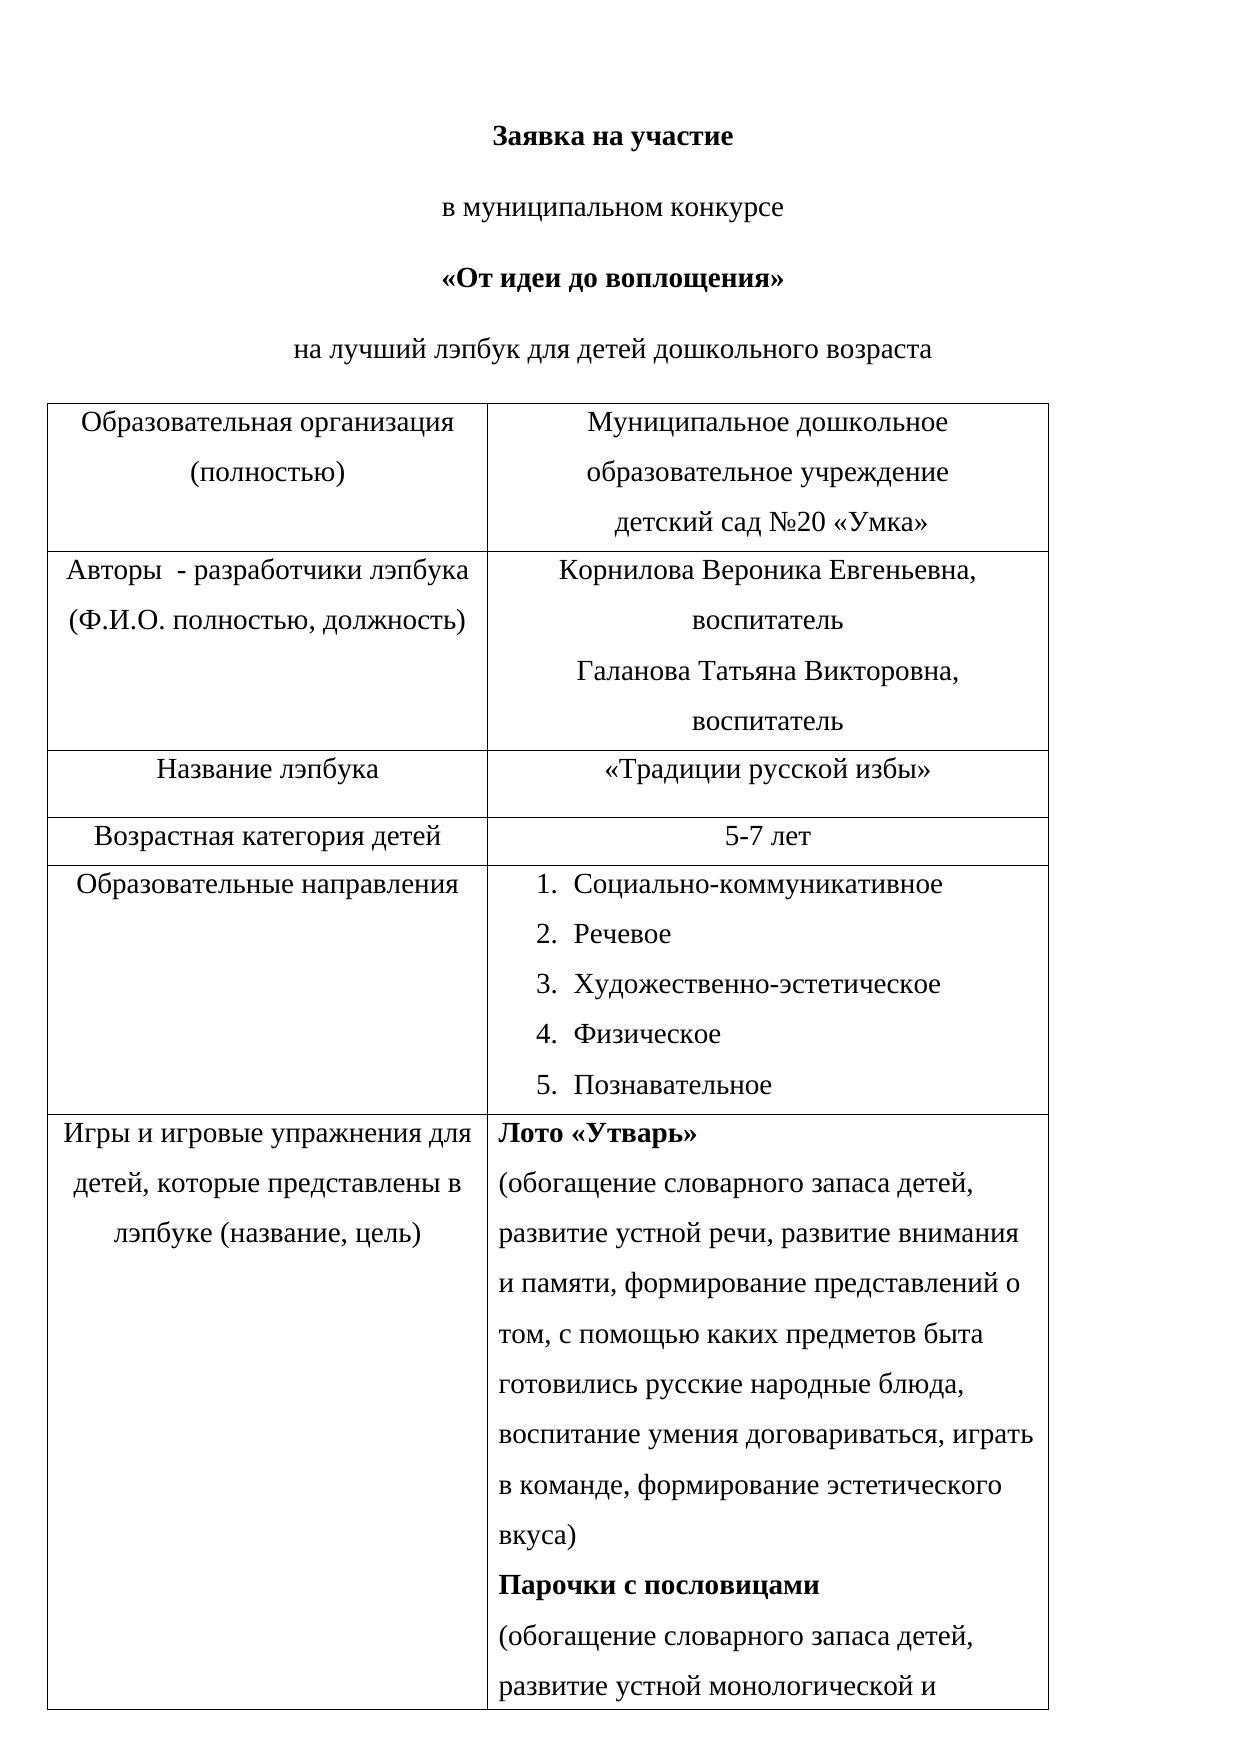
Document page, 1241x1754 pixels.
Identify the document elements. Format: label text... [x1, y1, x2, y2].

text Заявка на участие [59, 118, 1167, 152]
table_cell Авторы - разработчики лэпбука (Ф.И.О. полностью, должность) [48, 552, 487, 750]
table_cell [488, 1115, 1048, 1708]
table_cell «Традиции русской избы» [488, 751, 1048, 817]
text «От идеи до воплощения» [59, 260, 1167, 294]
table_cell Социально-коммуникативное Речевое Художественно-эстетическое Физическое Познавательное [488, 866, 1048, 1114]
table_cell Образовательные направления [48, 866, 487, 1114]
table_header Муниципальное дошкольное образовательное учреждение детский сад №20 «Умка» [488, 404, 1048, 551]
table_cell 5-7 лет [488, 818, 1048, 865]
table_cell Возрастная категория детей [48, 818, 487, 865]
table_header Образовательная организация (полностью) [48, 404, 487, 551]
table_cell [48, 1115, 487, 1708]
text в муниципальном конкурсе [59, 189, 1167, 223]
table_cell Название лэпбука [48, 751, 487, 817]
table_cell Корнилова Вероника Евгеньевна, воспитатель Галанова Татьяна Викторовна, воспитатель [488, 552, 1048, 750]
text на лучший лэпбук для детей дошкольного возраста [59, 332, 1167, 365]
